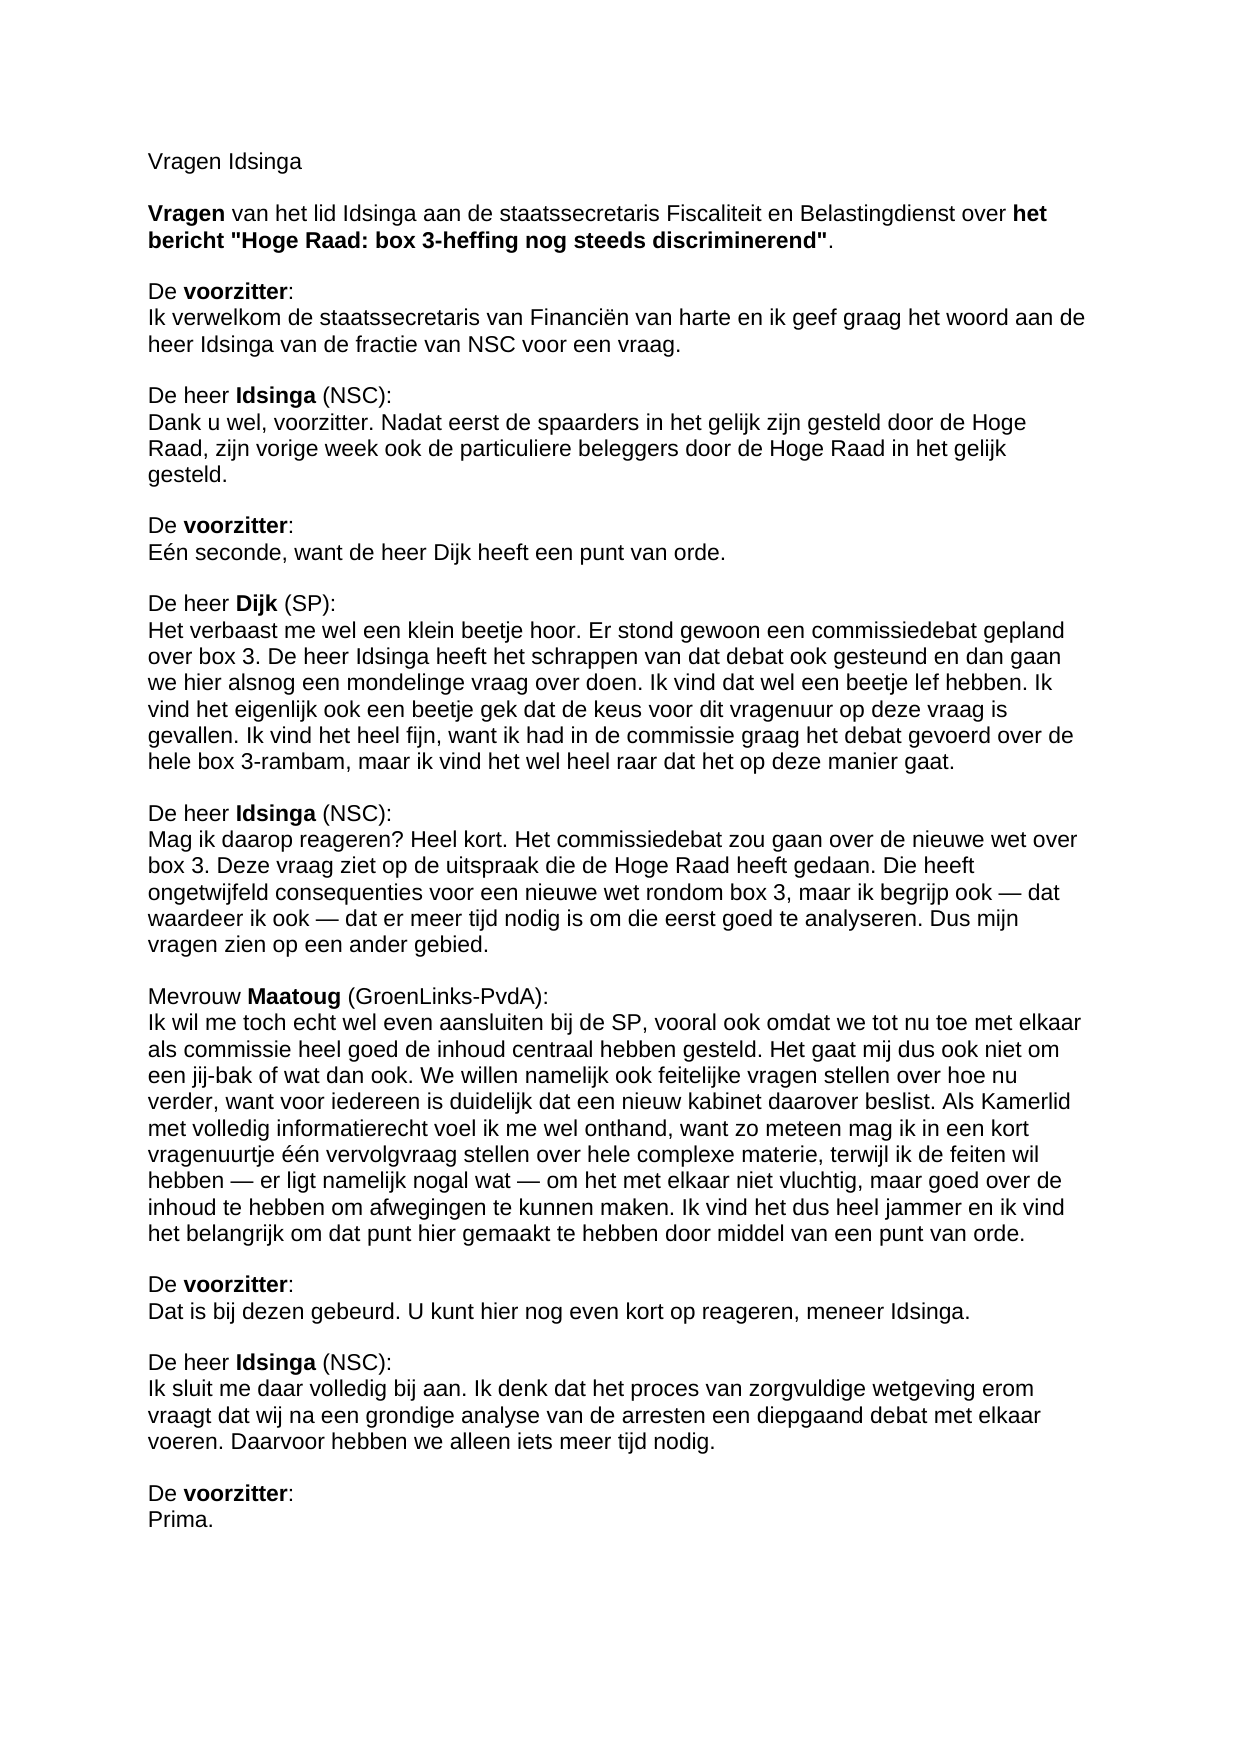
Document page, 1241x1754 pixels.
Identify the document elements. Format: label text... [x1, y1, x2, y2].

text Vragen Idsinga Vragen van het lid Idsinga aan de staatssecretaris Fiscaliteit en Belastingdienst over het bericht "Hoge Raad: box 3-heffing nog steeds discriminerend". [148, 148, 1093, 253]
text De voorzitter: Ik verwelkom de staatssecretaris van Financiën van harte en ik geef graag het woord aan de heer Idsinga van de fractie van NSC voor een vraag. [148, 278, 1093, 357]
text De heer Dijk (SP): Het verbaast me wel een klein beetje hoor. Er stond gewoon een commissiedebat gepland over box 3. De heer Idsinga heeft het schrappen van dat debat ook gesteund en dan gaan we hier alsnog een mondelinge vraag over doen. Ik vind dat wel een beetje lef hebben. Ik vind het eigenlijk ook een beetje gek dat de keus voor dit vragenuur op deze vraag is gevallen. Ik vind het heel fijn, want ik had in de commissie graag het debat gevoerd over de hele box 3-rambam, maar ik vind het wel heel raar dat het op deze manier gaat. [148, 590, 1093, 775]
text Mevrouw Maatoug (GroenLinks-PvdA): Ik wil me toch echt wel even aansluiten bij de SP, vooral ook omdat we tot nu toe met elkaar als commissie heel goed de inhoud centraal hebben gesteld. Het gaat mij dus ook niet om een jij-bak of wat dan ook. We willen namelijk ook feitelijke vragen stellen over hoe nu verder, want voor iedereen is duidelijk dat een nieuw kabinet daarover beslist. Als Kamerlid met volledig informatierecht voel ik me wel onthand, want zo meteen mag ik in een kort vragenuurtje één vervolgvraag stellen over hele complexe materie, terwijl ik de feiten wil hebben — er ligt namelijk nogal wat — om het met elkaar niet vluchtig, maar goed over de inhoud te hebben om afwegingen te kunnen maken. Ik vind het dus heel jammer en ik vind het belangrijk om dat punt hier gemaakt te hebben door middel van een punt van orde. [148, 983, 1093, 1246]
text De heer Idsinga (NSC): Mag ik daarop reageren? Heel kort. Het commissiedebat zou gaan over de nieuwe wet over box 3. Deze vraag ziet op de uitspraak die de Hoge Raad heeft gedaan. Die heeft ongetwijfeld consequenties voor een nieuwe wet rondom box 3, maar ik begrijp ook — dat waardeer ik ook — dat er meer tijd nodig is om die eerst goed te analyseren. Dus mijn vragen zien op een ander gebied. [148, 800, 1093, 958]
text De voorzitter: Eén seconde, want de heer Dijk heeft een punt van orde. [148, 512, 1093, 565]
text De voorzitter: Prima. [148, 1479, 1093, 1532]
text De heer Idsinga (NSC): Ik sluit me daar volledig bij aan. Ik denk dat het proces van zorgvuldige wetgeving erom vraagt dat wij na een grondige analyse van de arresten een diepgaand debat met elkaar voeren. Daarvoor hebben we alleen iets meer tijd nodig. [148, 1349, 1093, 1454]
text De heer Idsinga (NSC): Dank u wel, voorzitter. Nadat eerst de spaarders in het gelijk zijn gesteld door de Hoge Raad, zijn vorige week ook de particuliere beleggers door de Hoge Raad in het gelijk gesteld. [148, 382, 1093, 487]
text De voorzitter: Dat is bij dezen gebeurd. U kunt hier nog even kort op reageren, meneer Idsinga. [148, 1271, 1093, 1324]
